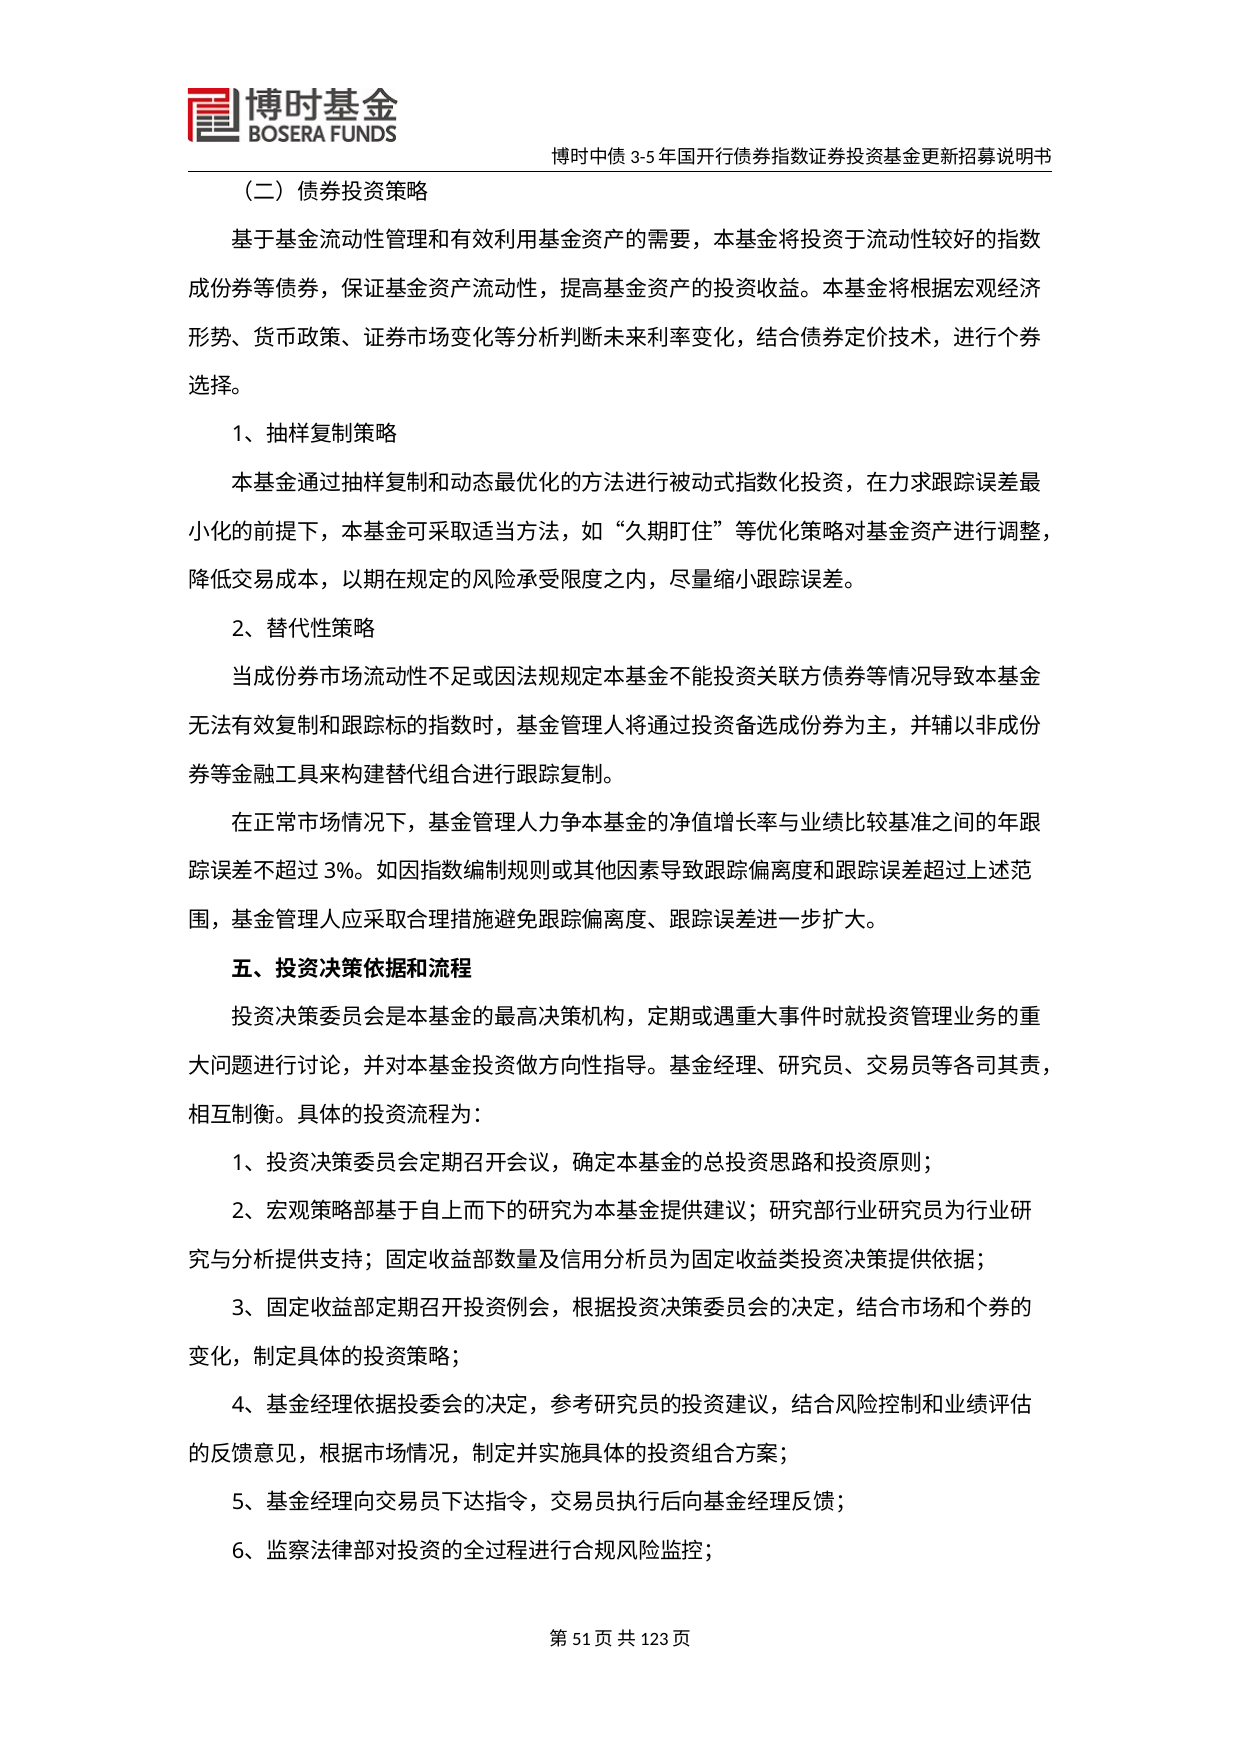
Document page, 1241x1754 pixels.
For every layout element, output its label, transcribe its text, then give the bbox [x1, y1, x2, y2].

text 本基金通过抽样复制和动态最优化的方法进行被动式指数化投资，在力求跟踪误差最小化的前提下，本基金可采取适当方法，如“久期盯住”等优化策略对基金资产进行调整，降低交易成本，以期在规定的风险承受限度之内，尽量缩小跟踪误差。 [188, 464, 1052, 594]
text 2、宏观策略部基于自上而下的研究为本基金提供建议；研究部行业研究员为行业研究与分析提供支持；固定收益部数量及信用分析员为固定收益类投资决策提供依据； [188, 1193, 1052, 1274]
text 3、固定收益部定期召开投资例会，根据投资决策委员会的决定，结合市场和个券的变化，制定具体的投资策略； [188, 1290, 1052, 1371]
text 投资决策委员会是本基金的最高决策机构，定期或遇重大事件时就投资管理业务的重大问题进行讨论，并对本基金投资做方向性指导。基金经理、研究员、交易员等各司其责，相互制衡。具体的投资流程为： [188, 999, 1052, 1129]
text （二）债券投资策略 [188, 173, 1052, 206]
text 基于基金流动性管理和有效利用基金资产的需要，本基金将投资于流动性较好的指数成份券等债券，保证基金资产流动性，提高基金资产的投资收益。本基金将根据宏观经济形势、货币政策、证券市场变化等分析判断未来利率变化，结合债券定价技术，进行个券选择。 [188, 222, 1052, 400]
text 2、替代性策略 [188, 610, 1052, 643]
text 4、基金经理依据投委会的决定，参考研究员的投资建议，结合风险控制和业绩评估的反馈意见，根据市场情况，制定并实施具体的投资组合方案； [188, 1387, 1052, 1468]
text 1、抽样复制策略 [188, 416, 1052, 449]
text 在正常市场情况下，基金管理人力争本基金的净值增长率与业绩比较基准之间的年跟踪误差不超过3%。如因指数编制规则或其他因素导致跟踪偏离度和跟踪误差超过上述范围，基金管理人应采取合理措施避免跟踪偏离度、跟踪误差进一步扩大。 [188, 804, 1052, 934]
text 当成份券市场流动性不足或因法规规定本基金不能投资关联方债券等情况导致本基金无法有效复制和跟踪标的指数时，基金管理人将通过投资备选成份券为主，并辅以非成份券等金融工具来构建替代组合进行跟踪复制。 [188, 659, 1052, 789]
text 5、基金经理向交易员下达指令，交易员执行后向基金经理反馈； [188, 1484, 1052, 1517]
text 6、监察法律部对投资的全过程进行合规风险监控； [188, 1532, 1052, 1565]
text 五、投资决策依据和流程 [188, 950, 1052, 983]
picture [187, 88, 398, 142]
text 1、投资决策委员会定期召开会议，确定本基金的总投资思路和投资原则； [188, 1144, 1052, 1177]
